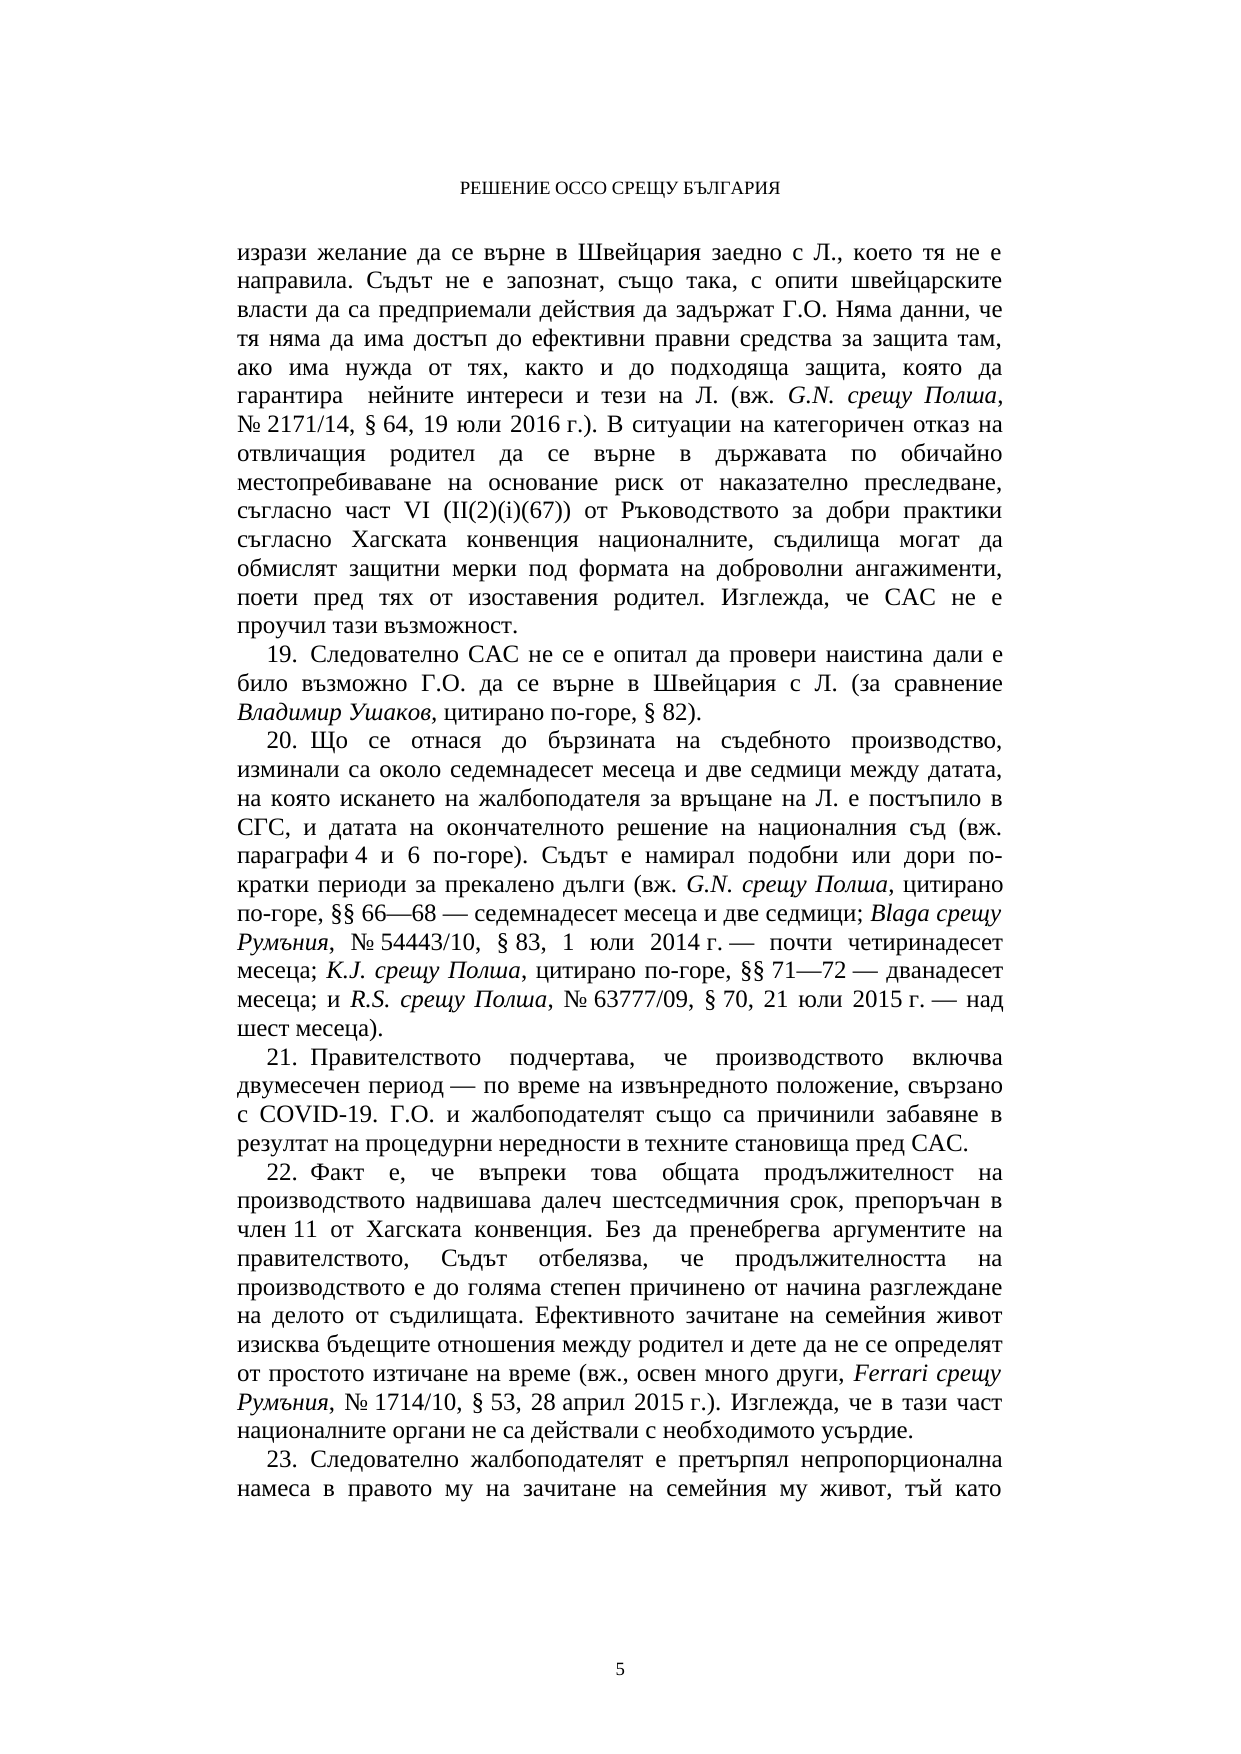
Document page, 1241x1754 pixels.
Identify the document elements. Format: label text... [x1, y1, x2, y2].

text 20. Що се отнася до бързината на съдебното производство, изминали са около седемнадесет месеца и две седмици между датата, на която искането на жалбоподателя за връщане на Л. е постъпило в СГС, и датата на окончателното решение на националния съд (вж. параграфи 4 и 6 по-горе). Съдът е намирал подобни или дори по-кратки периоди за прекалено дълги (вж. G.N. срещу Полша, цитирано по-горе, §§ 66—68 — седемнадесет месеца и две седмици; Blaga срещу Румъния, № 54443/10, § 83, 1 юли 2014 г. — почти четиринадесет месеца; K.J. срещу Полша, цитирано по-горе, §§ 71—72 — дванадесет месеца; и R.S. срещу Полша, № 63777/09, § 70, 21 юли 2015 г. — над шест месеца). [237, 726, 1003, 1042]
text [237, 1444, 1003, 1502]
text 19. Следователно САС не се е опитал да провери наистина дали е било възможно Г.O. да се върне в Швейцария с Л. (за сравнение Владимир Ушаков, цитирано по-горе, § 82). [237, 639, 1003, 726]
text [237, 237, 1003, 639]
text 22. Факт е, че въпреки това общата продължителност на производството надвишава далеч шестседмичния срок, препоръчан в член 11 от Хагската конвенция. Без да пренебрегва аргументите на правителството, Съдът отбелязва, че продължителността на производството е до голяма степен причинено от начина разглеждане на делото от съдилищата. Ефективното зачитане на семейния живот изисква бъдещите отношения между родител и дете да не се определят от простото изтичане на време (вж., освен много други, Ferrari срещу Румъния, № 1714/10, § 53, 28 април 2015 г.). Изглежда, че в тази част националните органи не са действали с необходимото усърдие. [237, 1157, 1003, 1444]
text 21. Правителството подчертава, че производството включва двумесечен период — по време на извънредното положение, свързано с COVID-19. Г.O. и жалбоподателят също са причинили забавяне в резултат на процедурни нередности в техните становища пред САС. [237, 1042, 1003, 1157]
